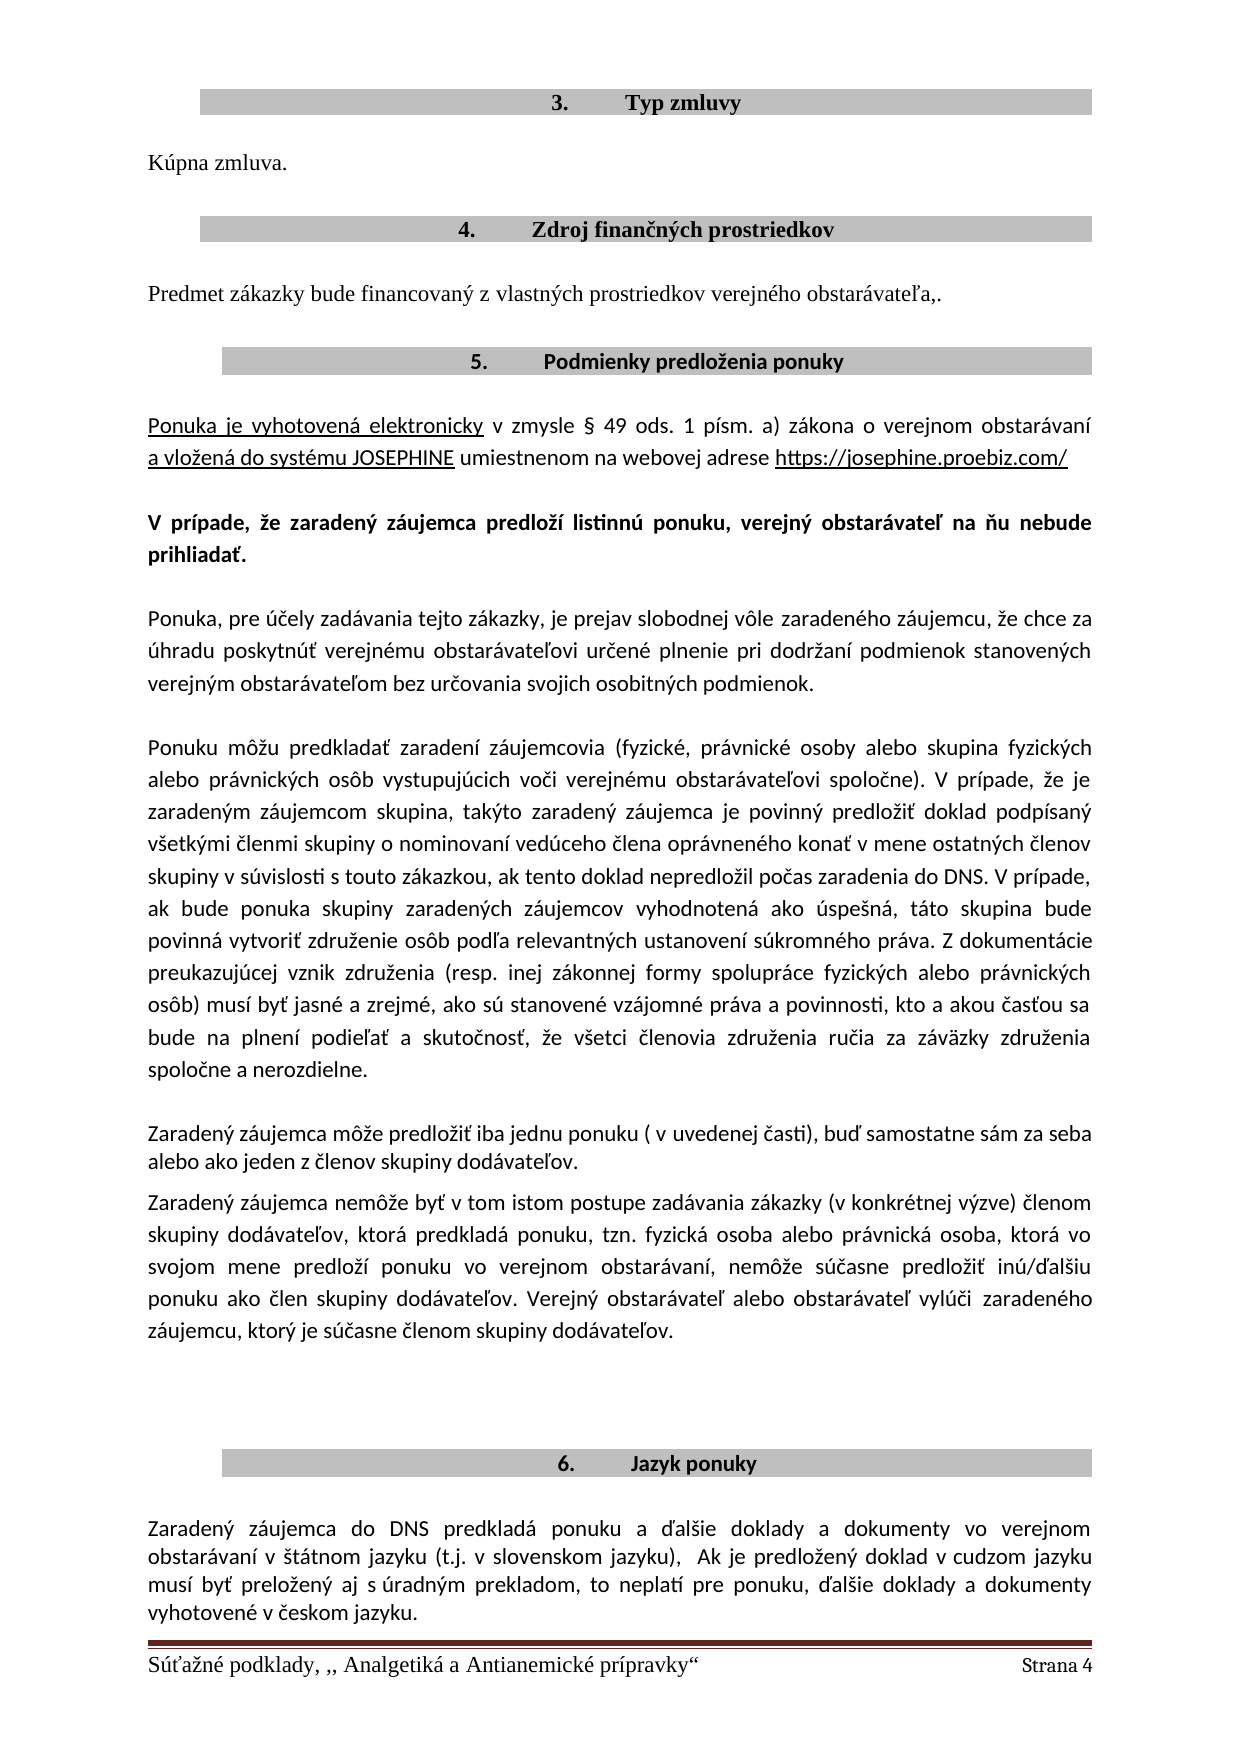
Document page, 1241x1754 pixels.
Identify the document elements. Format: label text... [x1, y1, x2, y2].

text Ponuka, pre účely zadávania tejto zákazky, je prejav slobodnej vôle zaradeného záujemcu, že chce za úhradu poskytnúť verejnému obstarávateľovi určené plnenie pri dodržaní podmienok stanovených verejným obstarávateľom bez určovania svojich osobitných podmienok. [148, 604, 1092, 697]
text Ponuka je vyhotovená elektronicky v zmysle § 49 ods. 1 písm. a) zákona o verejnom obstarávaní a vložená do systému JOSEPHINE umiestnenom na webovej adrese https://josephine.proebiz.com/ [148, 411, 1092, 471]
list Jazyk ponuky [222, 1449, 1092, 1477]
text Kúpna zmluva. [148, 149, 1092, 175]
text Zaradený záujemca nemôže byť v tom istom postupe zadávania zákazky (v konkrétnej výzve) členom skupiny dodávateľov, ktorá predkladá ponuku, tzn. fyzická osoba alebo právnická osoba, ktorá vo svojom mene predloží ponuku vo verejnom obstarávaní, nemôže súčasne predložiť inú/ďalšiu ponuku ako člen skupiny dodávateľov. Verejný obstarávateľ alebo obstarávateľ vylúči zaradeného záujemcu, ktorý je súčasne členom skupiny dodávateľov. [148, 1188, 1092, 1344]
text Predmet zákazky bude financovaný z vlastných prostriedkov verejného obstarávateľa,. [148, 280, 1090, 307]
text V prípade, že zaradený záujemca predloží listinnú ponuku, verejný obstarávateľ na ňu nebude prihliadať. [148, 508, 1092, 568]
list Podmienky predloženia ponuky [222, 347, 1092, 375]
text Ponuku môžu predkladať zaradení záujemcovia (fyzické, právnické osoby alebo skupina fyzických alebo právnických osôb vystupujúcich voči verejnému obstarávateľovi spoločne). V prípade, že je zaradeným záujemcom skupina, takýto zaradený záujemca je povinný predložiť doklad podpísaný všetkými členmi skupiny o nominovaní vedúceho člena oprávneného konať v mene ostatných členov skupiny v súvislosti s touto zákazkou, ak tento doklad nepredložil počas zaradenia do DNS. V prípade, ak bude ponuka skupiny zaradených záujemcov vyhodnotená ako úspešná, táto skupina bude povinná vytvoriť združenie osôb podľa relevantných ustanovení súkromného práva. Z dokumentácie preukazujúcej vznik združenia (resp. inej zákonnej formy spolupráce fyzických alebo právnických osôb) musí byť jasné a zrejmé, ako sú stanovené vzájomné práva a povinnosti, kto a akou časťou sa bude na plnení podieľať a skutočnosť, že všetci členovia združenia ručia za záväzky združenia spoločne a nerozdielne. [148, 733, 1092, 1083]
text Zaradený záujemca môže predložiť iba jednu ponuku ( v uvedenej časti), buď samostatne sám za seba alebo ako jeden z členov skupiny dodávateľov. [148, 1119, 1092, 1175]
text Zaradený záujemca do DNS predkladá ponuku a ďalšie doklady a dokumenty vo verejnom obstarávaní v štátnom jazyku (t.j. v slovenskom jazyku), Ak je predložený doklad v cudzom jazyku musí byť preložený aj s úradným prekladom, to neplatí pre ponuku, ďalšie doklady a dokumenty vyhotovené v českom jazyku. [148, 1514, 1092, 1626]
list Typ zmluvy [200, 89, 1092, 115]
list Zdroj finančných prostriedkov [200, 216, 1092, 242]
